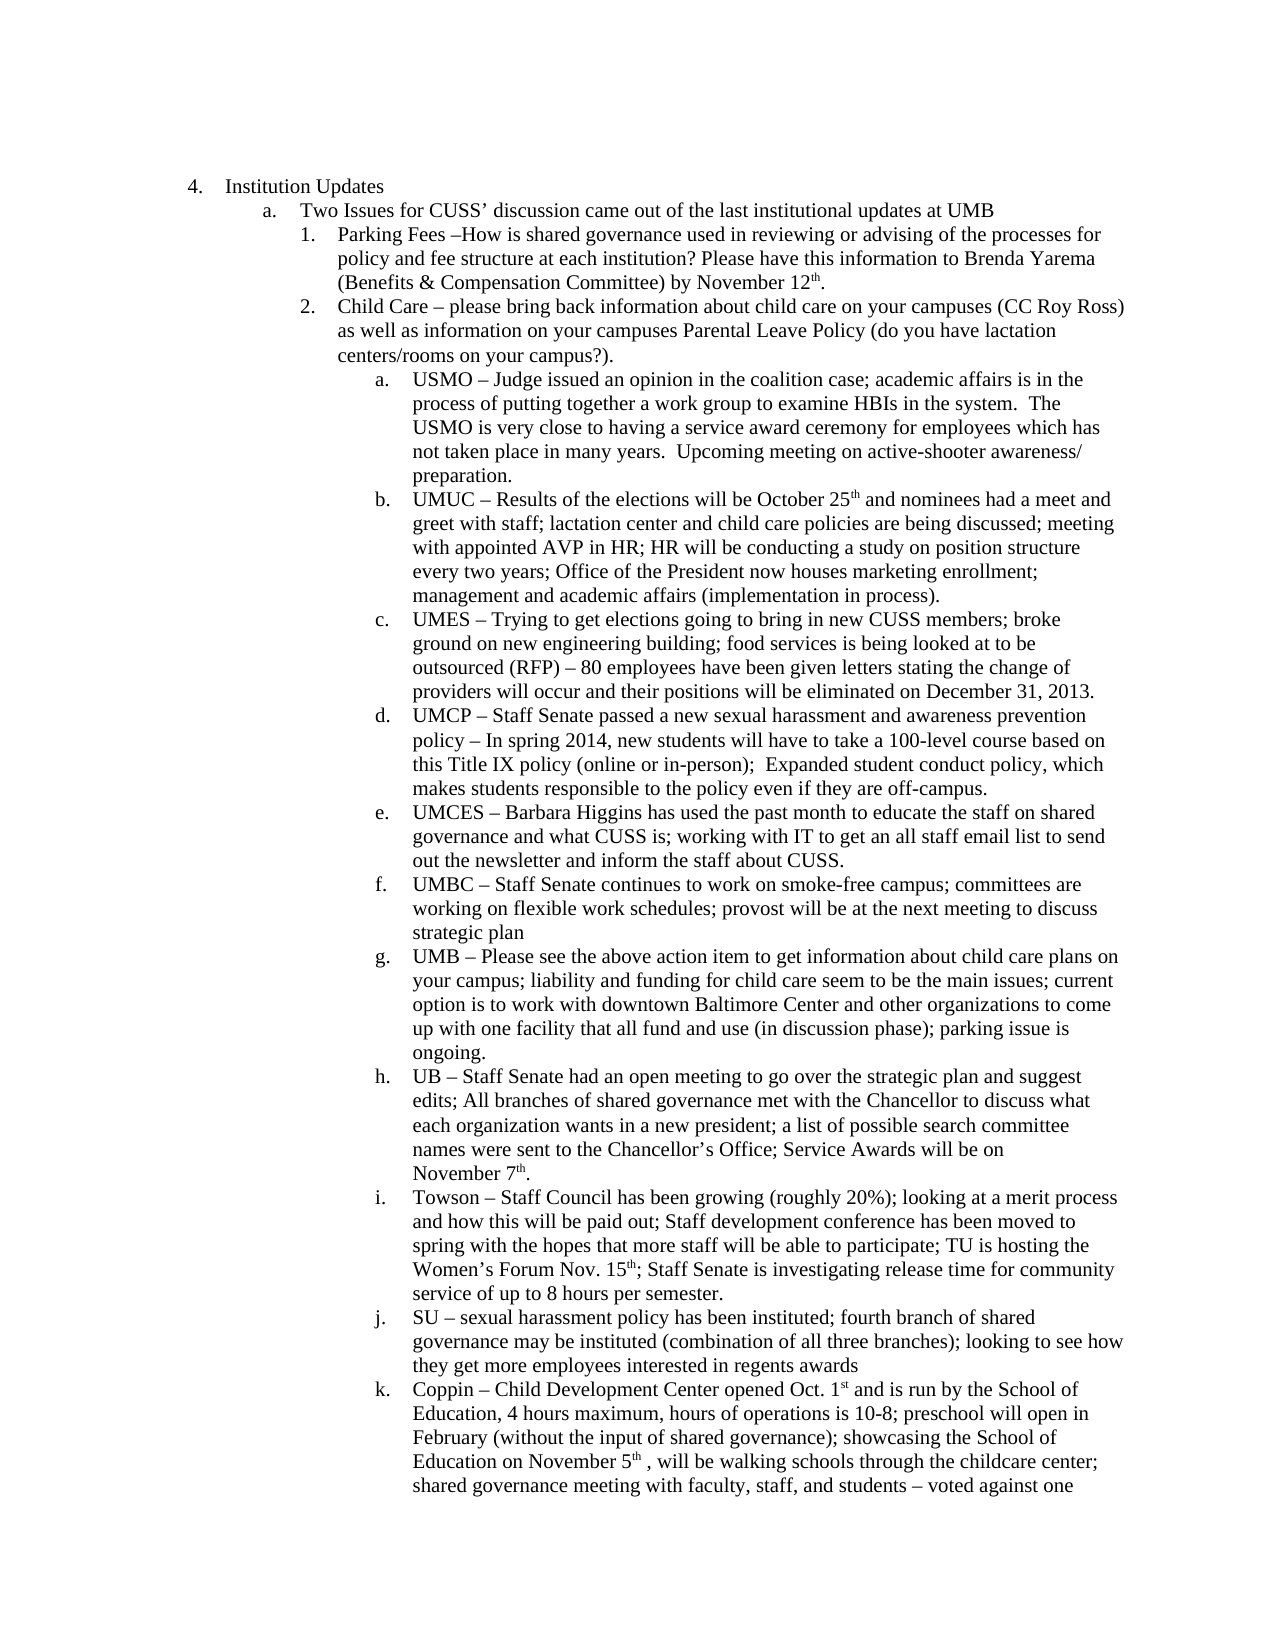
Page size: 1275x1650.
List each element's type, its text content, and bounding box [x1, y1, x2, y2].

list SU – sexual harassment policy has been instituted; fourth branch of shared governance may be instituted (combination of all three branches); looking to see how they get more employees interested in regents awards [375, 1305, 1125, 1377]
list Child Care – please bring back information about child care on your campuses (CC Roy Ross) [300, 294, 1125, 318]
list UMES – Trying to get elections going to bring in new CUSS members; broke ground on new engineering building; food services is being looked at to be outsourced (RFP) – 80 employees have been given letters stating the change of providers will occur and their positions will be eliminated on December 31, 2013. [375, 607, 1125, 703]
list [375, 1377, 1125, 1497]
list UMBC – Staff Senate continues to work on smoke-free campus; committees are working on flexible work schedules; provost will be at the next meeting to discuss strategic plan [375, 872, 1125, 944]
list UMUC – Results of the elections will be October 25th and nominees had a meet and greet with staff; lactation center and child care policies are being discussed; meeting with appointed AVP in HR; HR will be conducting a study on position structure every two years; Office of the President now houses marketing enrollment; management and academic affairs (implementation in process). [375, 487, 1125, 607]
list Towson – Staff Council has been growing (roughly 20%); looking at a merit process and how this will be paid out; Staff development conference has been moved to spring with the hopes that more staff will be able to participate; TU is hosting the Women’s Forum Nov. 15th; Staff Senate is investigating release time for community service of up to 8 hours per semester. [375, 1185, 1125, 1305]
list Parking Fees –How is shared governance used in reviewing or advising of the processes for policy and fee structure at each institution? Please have this information to Brenda Yarema (Benefits & Compensation Committee) by November 12th. [300, 222, 1125, 294]
list USMO – Judge issued an opinion in the coalition case; academic affairs is in the process of putting together a work group to examine HBIs in the system. The USMO is very close to having a service award ceremony for employees which has not taken place in many years. Upcoming meeting on active-shooter awareness/ preparation. [375, 367, 1125, 487]
list UB – Staff Senate had an open meeting to go over the strategic plan and suggest edits; All branches of shared governance met with the Chancellor to discuss what each organization wants in a new president; a list of possible search committee names were sent to the Chancellor’s Office; Service Awards will be on [375, 1064, 1125, 1161]
list as well as information on your campuses Parental Leave Policy (do you have lactation centers/rooms on your campus?). [337, 318, 1125, 367]
list Institution Updates [187, 174, 1125, 198]
list UMCP – Staff Senate passed a new sexual harassment and awareness prevention policy – In spring 2014, new students will have to take a 100-level course based on this Title IX policy (online or in-person); Expanded student conduct policy, which makes students responsible to the policy even if they are off-campus. [375, 703, 1125, 800]
list UMCES – Barbara Higgins has used the past month to educate the staff on shared governance and what CUSS is; working with IT to get an all staff email list to send out the newsletter and inform the staff about CUSS. [375, 800, 1125, 872]
list UMB – Please see the above action item to get information about child care plans on your campus; liability and funding for child care seem to be the main issues; current option is to work with downtown Baltimore Center and other organizations to come up with one facility that all fund and use (in discussion phase); parking issue is ongoing. [375, 944, 1125, 1064]
list November 7th. [412, 1161, 1125, 1185]
list Two Issues for CUSS’ discussion came out of the last institutional updates at UMB [262, 198, 1125, 222]
